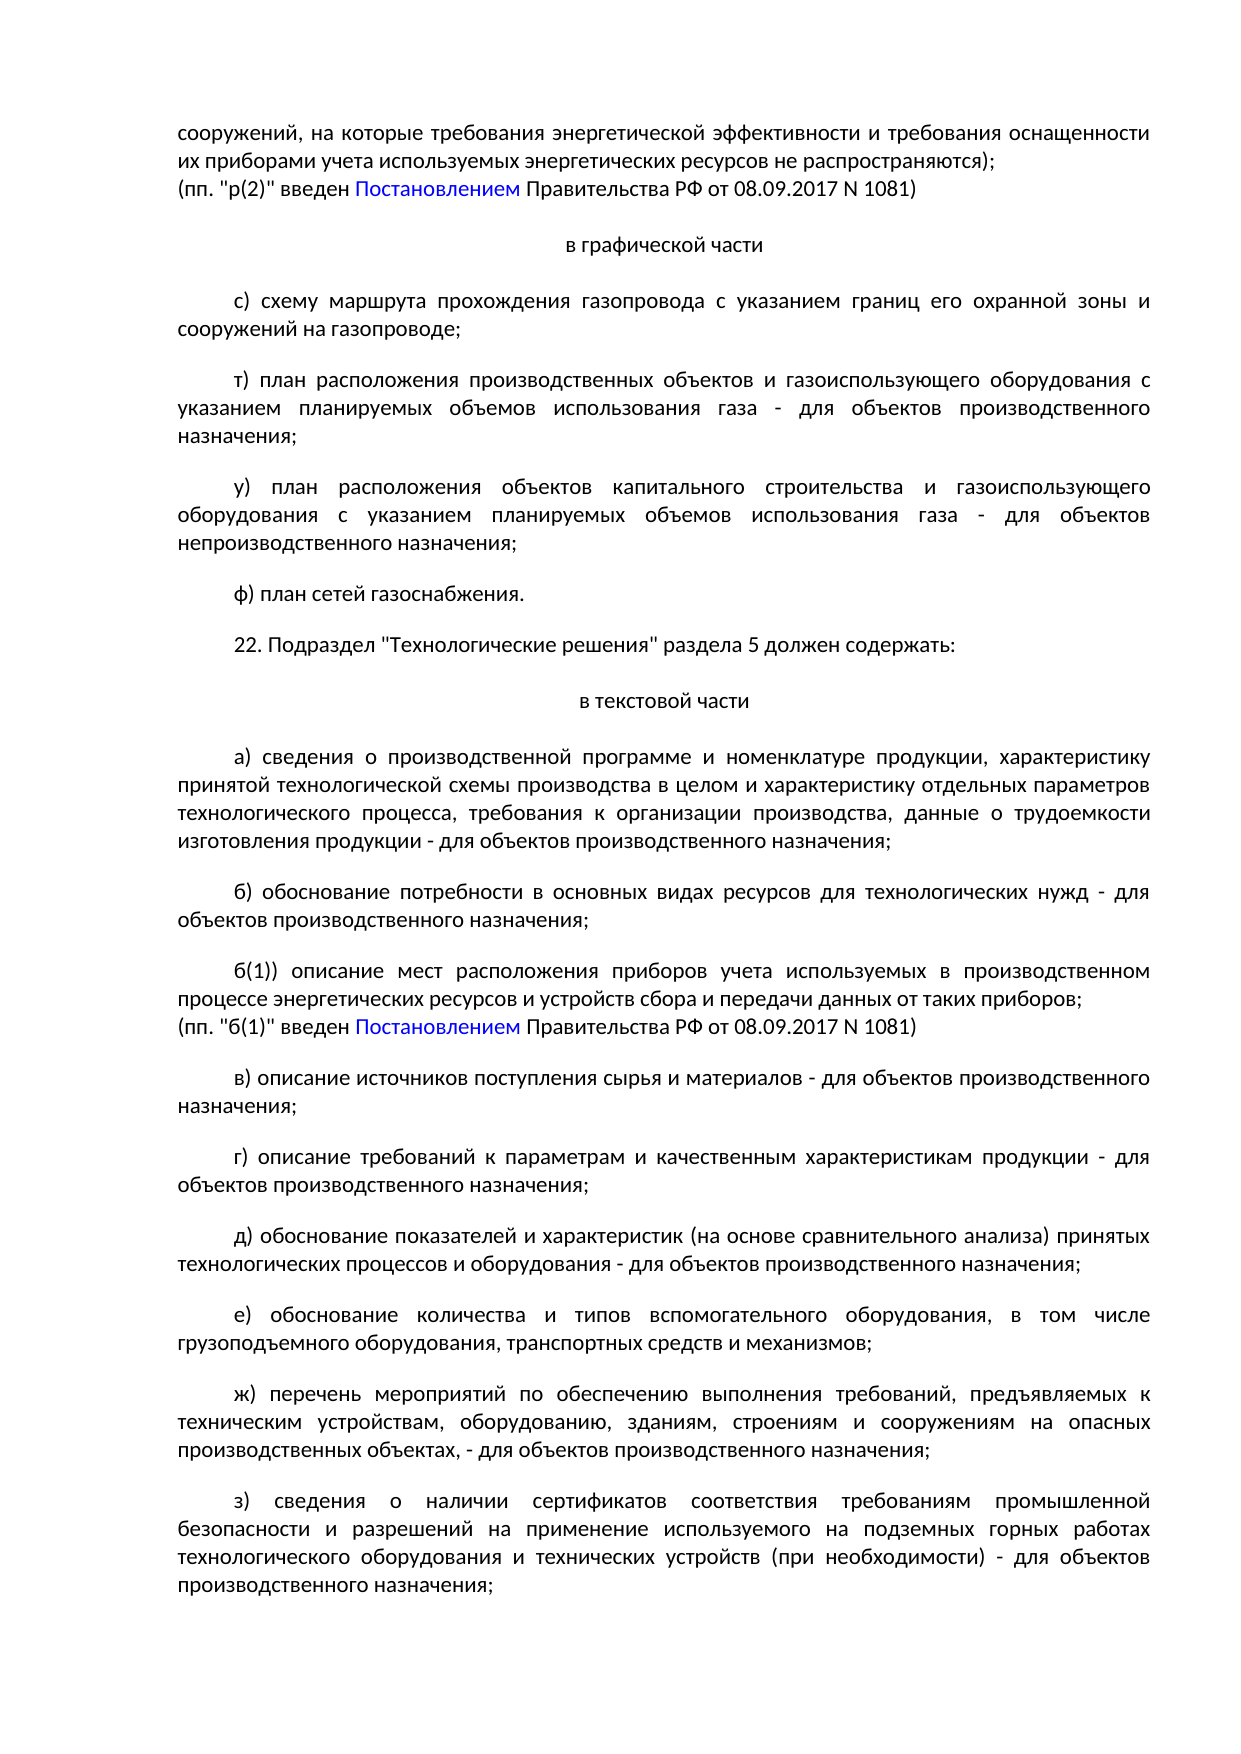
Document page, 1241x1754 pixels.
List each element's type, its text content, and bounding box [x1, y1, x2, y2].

text (пп. "б(1)" введен Постановлением Правительства РФ от 08.09.2017 N 1081) [177, 1012, 1152, 1040]
text т) план расположения производственных объектов и газоиспользующего оборудования с указанием планируемых объемов использования газа - для объектов производственного назначения; [177, 365, 1152, 449]
text а) сведения о производственной программе и номенклатуре продукции, характеристику принятой технологической схемы производства в целом и характеристику отдельных параметров технологического процесса, требования к организации производства, данные о трудоемкости изготовления продукции - для объектов производственного назначения; [177, 742, 1152, 854]
text у) план расположения объектов капитального строительства и газоиспользующего оборудования с указанием планируемых объемов использования газа - для объектов непроизводственного назначения; [177, 472, 1152, 556]
text 22. Подраздел "Технологические решения" раздела 5 должен содержать: [177, 630, 1152, 658]
text ж) перечень мероприятий по обеспечению выполнения требований, предъявляемых к техническим устройствам, оборудованию, зданиям, строениям и сооружениям на опасных производственных объектах, - для объектов производственного назначения; [177, 1379, 1152, 1463]
text с) схему маршрута прохождения газопровода с указанием границ его охранной зоны и сооружений на газопроводе; [177, 286, 1152, 342]
text б) обоснование потребности в основных видах ресурсов для технологических нужд - для объектов производственного назначения; [177, 877, 1152, 933]
text б(1)) описание мест расположения приборов учета используемых в производственном процессе энергетических ресурсов и устройств сбора и передачи данных от таких приборов; [177, 956, 1152, 1012]
text д) обоснование показателей и характеристик (на основе сравнительного анализа) принятых технологических процессов и оборудования - для объектов производственного назначения; [177, 1221, 1152, 1277]
text в) описание источников поступления сырья и материалов - для объектов производственного назначения; [177, 1063, 1152, 1119]
text (пп. "р(2)" введен Постановлением Правительства РФ от 08.09.2017 N 1081) [177, 174, 1152, 202]
text з) сведения о наличии сертификатов соответствия требованиям промышленной безопасности и разрешений на применение используемого на подземных горных работах технологического оборудования и технических устройств (при необходимости) - для объектов производственного назначения; [177, 1486, 1152, 1598]
text в текстовой части [177, 686, 1152, 714]
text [177, 118, 1152, 174]
text в графической части [177, 230, 1152, 258]
text е) обоснование количества и типов вспомогательного оборудования, в том числе грузоподъемного оборудования, транспортных средств и механизмов; [177, 1300, 1152, 1356]
text ф) план сетей газоснабжения. [177, 579, 1152, 607]
text г) описание требований к параметрам и качественным характеристикам продукции - для объектов производственного назначения; [177, 1142, 1152, 1198]
